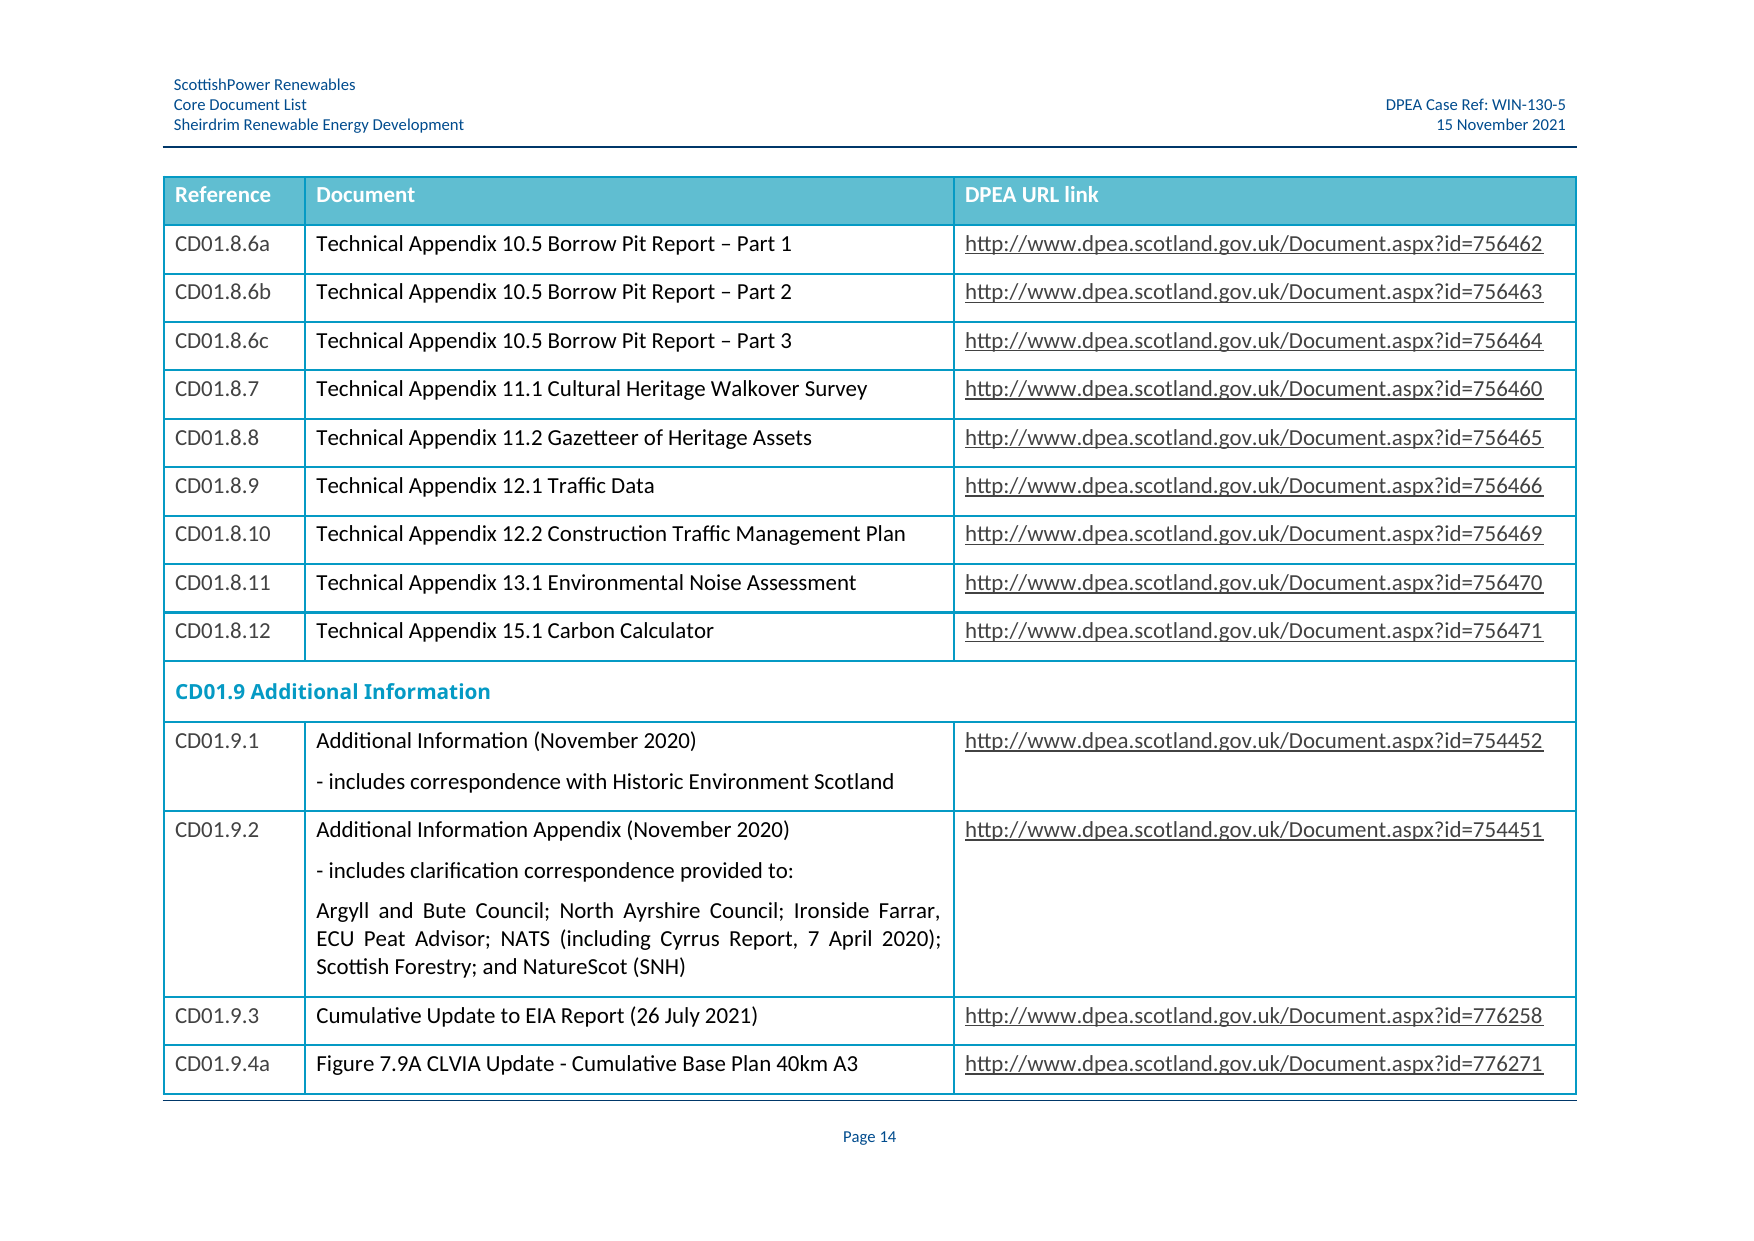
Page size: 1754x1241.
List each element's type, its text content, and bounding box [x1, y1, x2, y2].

table_cell http://www.dpea.scotland.gov.uk/Document.aspx?id=756466 [955, 468, 1575, 514]
table_cell CD01.9.4a [165, 1046, 304, 1093]
table_header DPEA URL link [955, 178, 1575, 224]
table_cell CD01.8.8 [165, 420, 304, 466]
table_header Document [306, 178, 953, 224]
table_cell http://www.dpea.scotland.gov.uk/Document.aspx?id=776271 [955, 1046, 1575, 1093]
table_cell Technical Appendix 11.1 Cultural Heritage Walkover Survey [306, 371, 953, 418]
table_cell CD01.9 Additional Information [165, 662, 1575, 721]
table_cell CD01.8.6a [165, 226, 304, 272]
table_cell CD01.8.6b [165, 275, 304, 321]
table_cell Figure 7.9A CLVIA Update - Cumulative Base Plan 40km A3 [306, 1046, 953, 1093]
table_cell http://www.dpea.scotland.gov.uk/Document.aspx?id=756460 [955, 371, 1575, 418]
table_cell CD01.8.6c [165, 323, 304, 369]
table_cell Technical Appendix 12.2 Construction Traffic Management Plan [306, 517, 953, 563]
table_cell CD01.9.3 [165, 998, 304, 1044]
table_cell http://www.dpea.scotland.gov.uk/Document.aspx?id=756465 [955, 420, 1575, 466]
table_cell Additional Information Appendix (November 2020) - includes clarification correspondence provided to: Argyll and Bute Council; North Ayrshire Council; Ironside Farrar, ECU Peat Advisor; NATS (including Cyrrus Report, 7 April 2020); Scottish Forestry; and NatureScot (SNH) [306, 812, 953, 996]
table_cell http://www.dpea.scotland.gov.uk/Document.aspx?id=756463 [955, 275, 1575, 321]
table_cell Technical Appendix 10.5 Borrow Pit Report – Part 2 [306, 275, 953, 321]
table_cell CD01.9.1 [165, 723, 304, 810]
table_cell http://www.dpea.scotland.gov.uk/Document.aspx?id=754451 [955, 812, 1575, 996]
table_cell CD01.8.7 [165, 371, 304, 418]
table_cell CD01.8.9 [165, 468, 304, 514]
table_cell Additional Information (November 2020) - includes correspondence with Historic Environment Scotland [306, 723, 953, 810]
table_cell http://www.dpea.scotland.gov.uk/Document.aspx?id=756464 [955, 323, 1575, 369]
table_cell CD01.8.11 [165, 565, 304, 611]
table_cell Cumulative Update to EIA Report (26 July 2021) [306, 998, 953, 1044]
table_cell Technical Appendix 12.1 Traffic Data [306, 468, 953, 514]
table_cell Technical Appendix 10.5 Borrow Pit Report – Part 1 [306, 226, 953, 272]
table_cell http://www.dpea.scotland.gov.uk/Document.aspx?id=754452 [955, 723, 1575, 810]
table_cell CD01.8.10 [165, 517, 304, 563]
table_cell Technical Appendix 11.2 Gazetteer of Heritage Assets [306, 420, 953, 466]
table_header Reference [165, 178, 304, 224]
table_cell http://www.dpea.scotland.gov.uk/Document.aspx?id=756470 [955, 565, 1575, 611]
table_cell http://www.dpea.scotland.gov.uk/Document.aspx?id=776258 [955, 998, 1575, 1044]
table_cell CD01.8.12 [165, 614, 304, 660]
table_cell Technical Appendix 15.1 Carbon Calculator [306, 614, 953, 660]
table_cell Technical Appendix 13.1 Environmental Noise Assessment [306, 565, 953, 611]
table_cell http://www.dpea.scotland.gov.uk/Document.aspx?id=756471 [955, 614, 1575, 660]
table_cell Technical Appendix 10.5 Borrow Pit Report – Part 3 [306, 323, 953, 369]
table_cell CD01.9.2 [165, 812, 304, 996]
table_cell http://www.dpea.scotland.gov.uk/Document.aspx?id=756469 [955, 517, 1575, 563]
table_cell http://www.dpea.scotland.gov.uk/Document.aspx?id=756462 [955, 226, 1575, 272]
